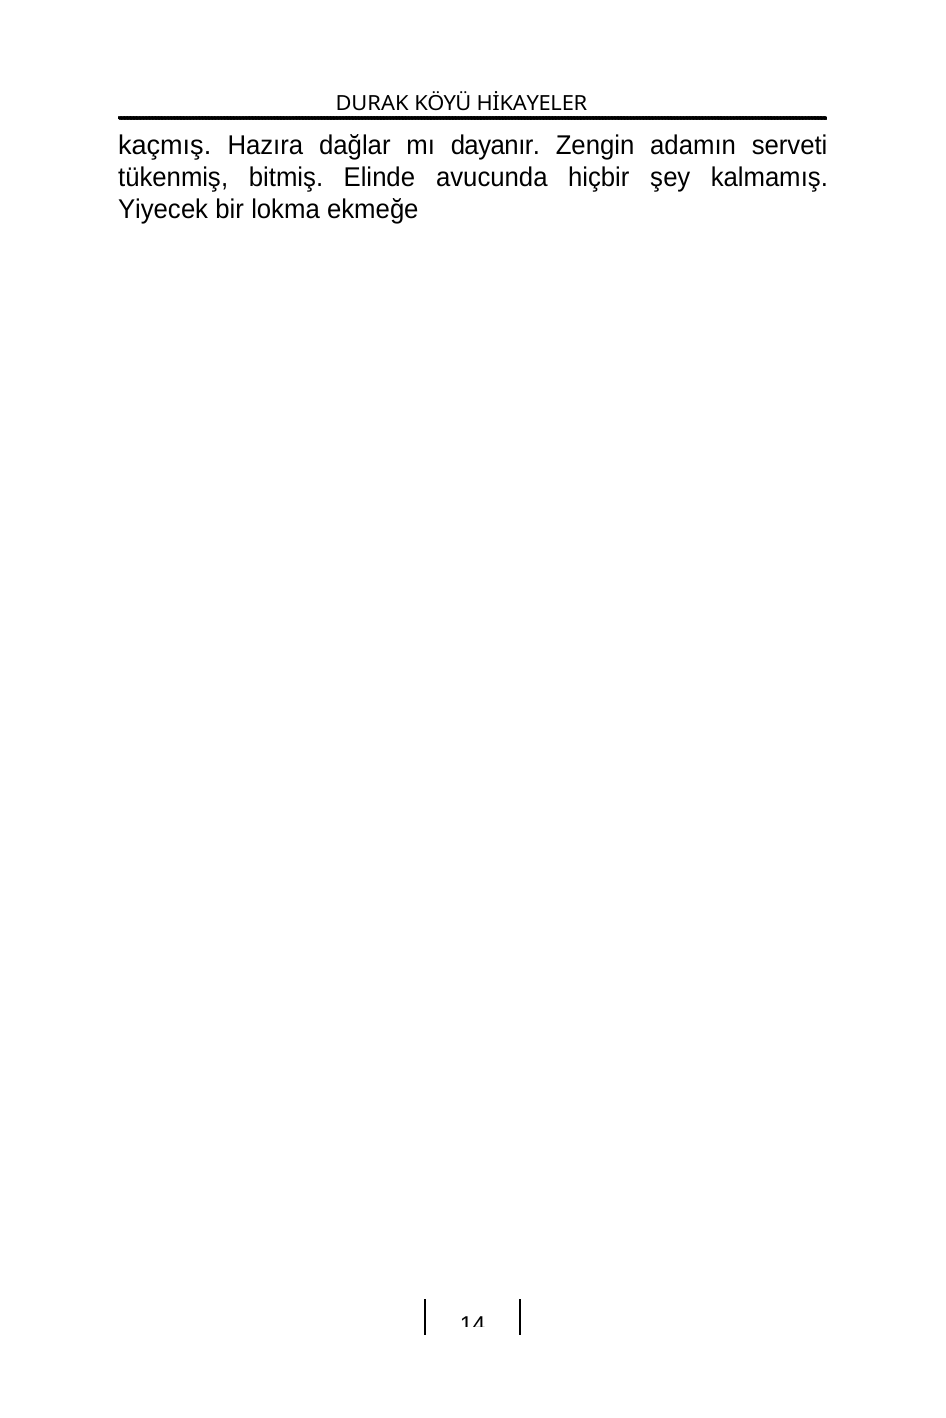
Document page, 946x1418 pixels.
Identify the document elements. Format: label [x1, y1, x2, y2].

text [118, 129, 828, 225]
